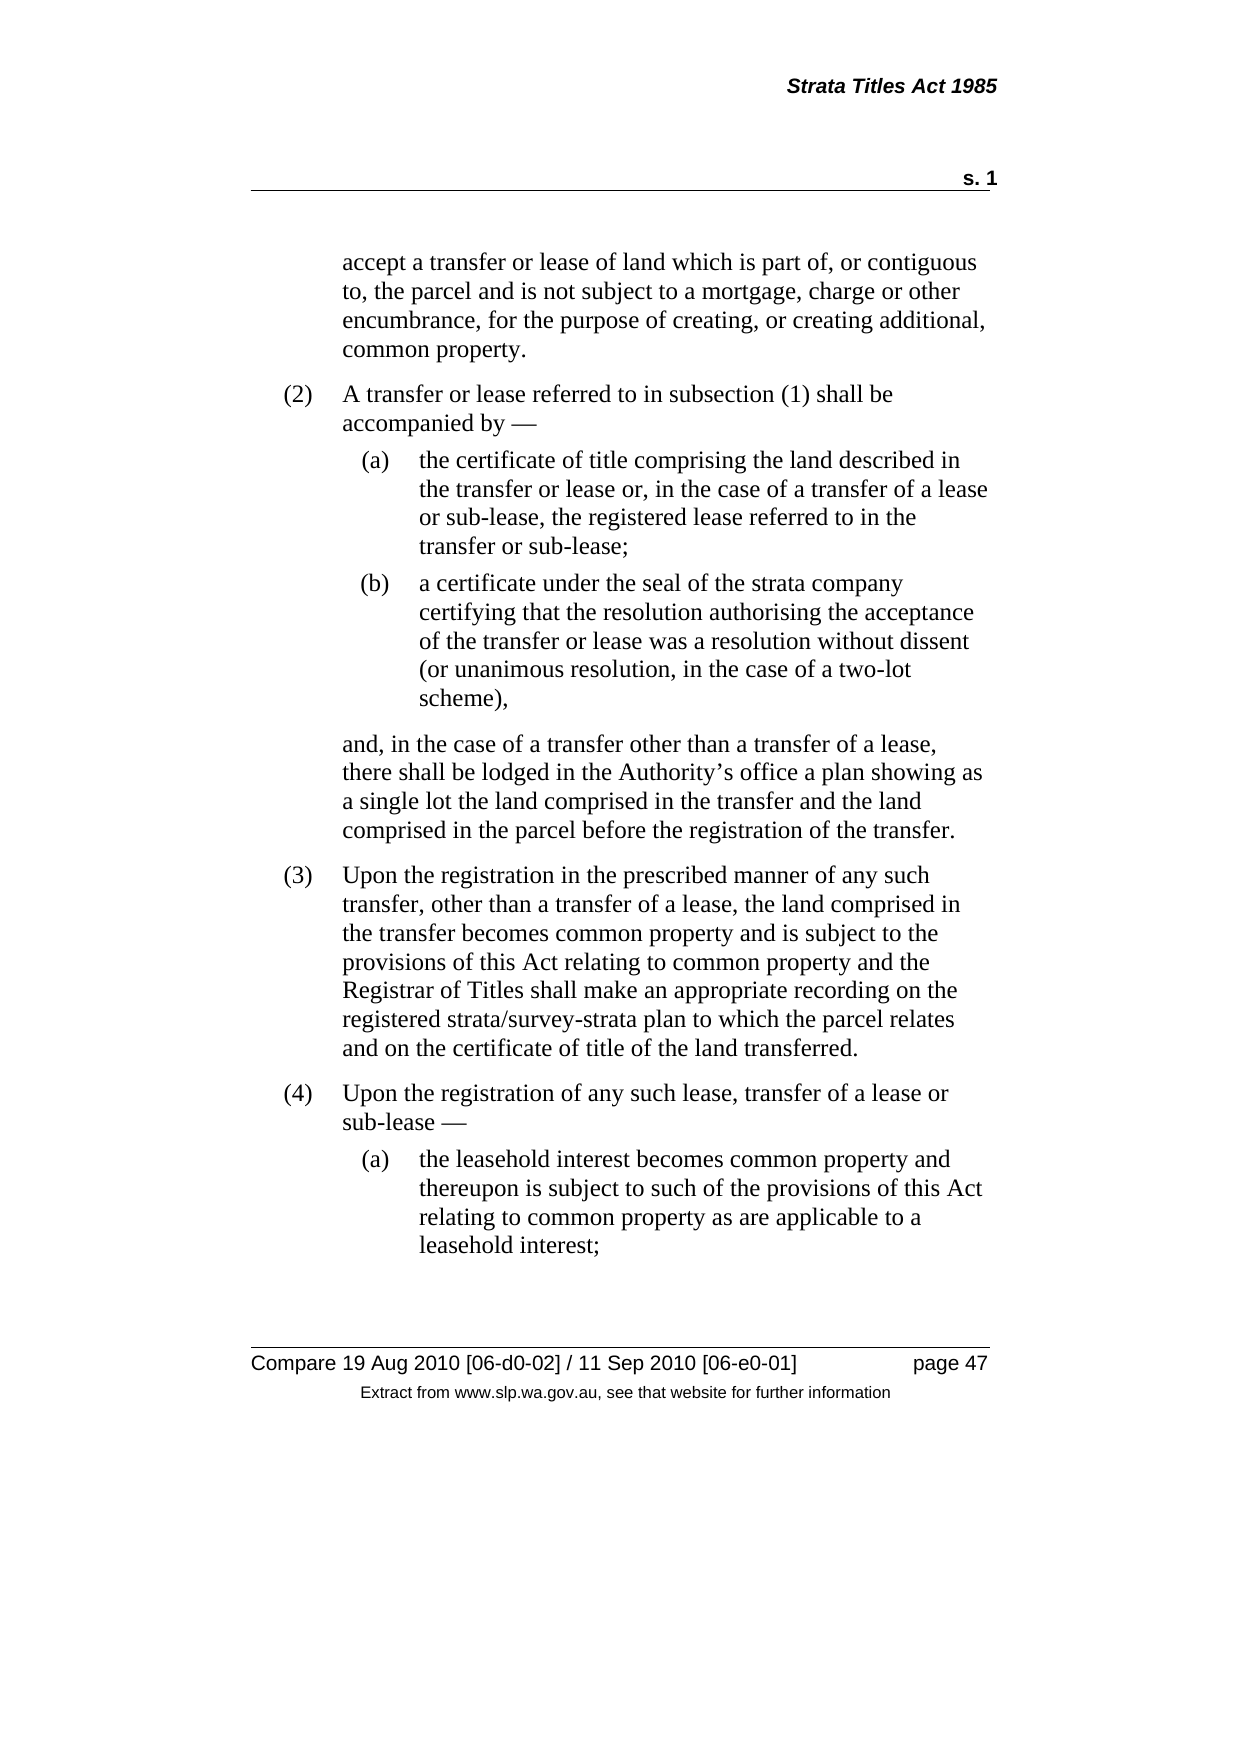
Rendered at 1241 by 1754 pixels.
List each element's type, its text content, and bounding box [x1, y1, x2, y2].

text and, in the case of a transfer other than a transfer of a lease, there shall be lodged in the Authority’s office a plan showing as a single lot the land comprised in the transfer and the land comprised in the parcel before the registration of the transfer. [251, 729, 990, 844]
text (b) a certificate under the seal of the strata company certifying that the resolution authorising the acceptance of the transfer or lease was a resolution without dissent (or unanimous resolution, in the case of a two-lot scheme), [251, 568, 990, 712]
text (2) A transfer or lease referred to in subsection (1) shall be accompanied by — [251, 379, 990, 437]
text (a) the leasehold interest becomes common property and thereupon is subject to such of the provisions of this Act relating to common property as are applicable to a leasehold interest; [251, 1144, 990, 1259]
text (a) the certificate of title comprising the land described in the transfer or lease or, in the case of a transfer of a lease or sub-lease, the registered lease referred to in the transfer or sub-lease; [251, 445, 990, 560]
text (4) Upon the registration of any such lease, transfer of a lease or sub-lease — [251, 1078, 990, 1136]
text (3) Upon the registration in the prescribed manner of any such transfer, other than a transfer of a lease, the land comprised in the transfer becomes common property and is subject to the provisions of this Act relating to common property and the Registrar of Titles shall make an appropriate recording on the registered strata/survey-strata plan to which the parcel relates and on the certificate of title of the land transferred. [251, 860, 990, 1062]
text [251, 247, 990, 362]
